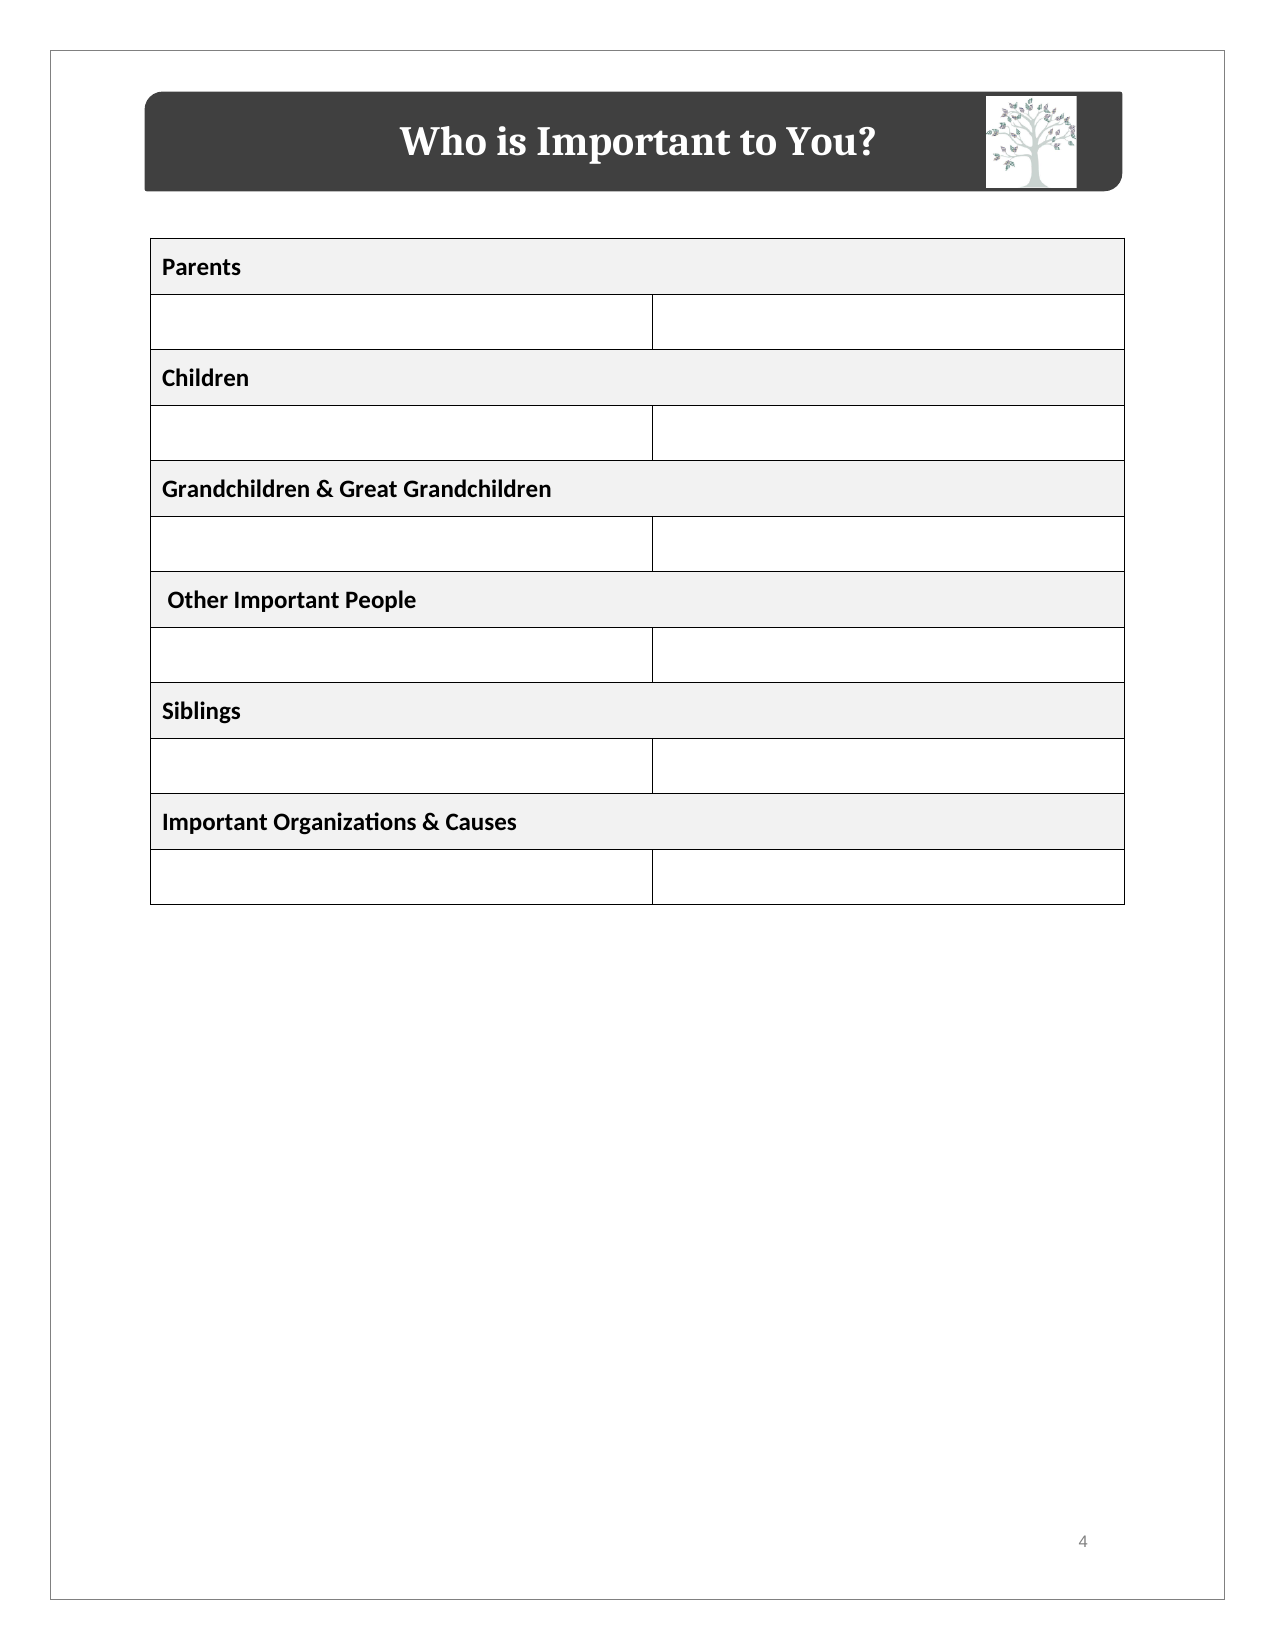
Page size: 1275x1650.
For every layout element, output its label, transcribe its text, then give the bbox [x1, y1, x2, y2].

picture [986, 96, 1077, 188]
table_cell [653, 850, 1124, 904]
table_cell [653, 739, 1124, 793]
table_cell [653, 406, 1124, 459]
table_cell [653, 517, 1124, 571]
table_cell [151, 295, 652, 348]
table_cell [151, 850, 652, 904]
table_cell Important Organizations & Causes [151, 794, 1124, 849]
table_cell [151, 517, 652, 571]
table_cell [151, 739, 652, 793]
table_cell Children [151, 350, 1124, 405]
table_cell [653, 628, 1124, 682]
table_cell Siblings [151, 683, 1124, 738]
table_cell [151, 628, 652, 682]
table_cell [151, 406, 652, 459]
table_header Parents [151, 239, 1124, 294]
table_cell [653, 295, 1124, 348]
table_cell Grandchildren & Great Grandchildren [151, 461, 1124, 516]
table_cell Other Important People [151, 572, 1124, 627]
